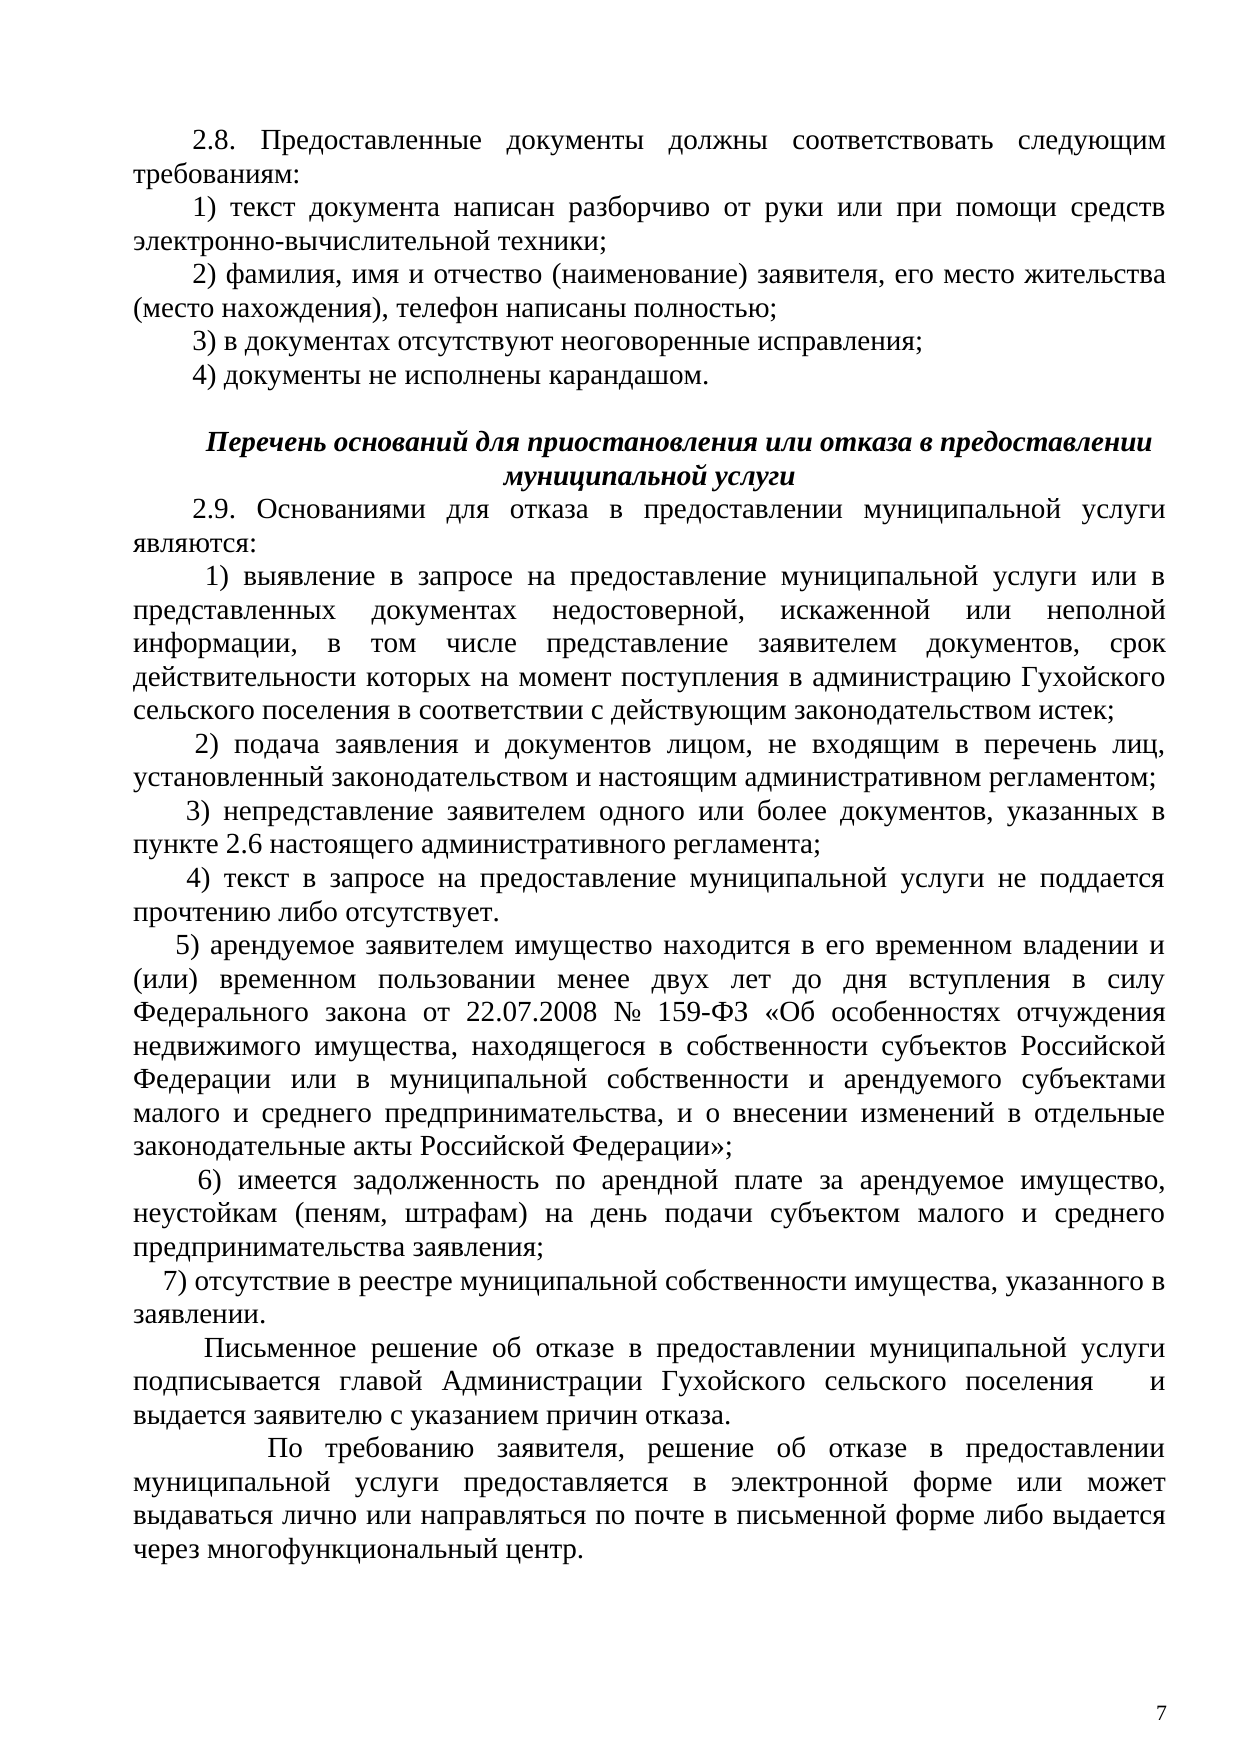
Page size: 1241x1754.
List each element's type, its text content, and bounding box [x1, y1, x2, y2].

text 5) арендуемое заявителем имущество находится в его временном владении и (или) временном пользовании менее двух лет до дня вступления в силу Федерального закона от 22.07.2008 № 159-ФЗ «Об особенностях отчуждения недвижимого имущества, находящегося в собственности субъектов Российской Федерации или в муниципальной собственности и арендуемого субъектами малого и среднего предпринимательства, и о внесении изменений в отдельные законодательные акты Российской Федерации»; [133, 927, 1167, 1162]
text 2) фамилия, имя и отчество (наименование) заявителя, его место жительства (место нахождения), телефон написаны полностью; [133, 256, 1167, 323]
text 4) текст в запросе на предоставление муниципальной услуги не поддается прочтению либо отсутствует. [133, 860, 1167, 927]
text 2.9. Основаниями для отказа в предоставлении муниципальной услуги являются: [133, 491, 1167, 558]
text 4) документы не исполнены карандашом. [133, 357, 1167, 391]
text 2) подача заявления и документов лицом, не входящим в перечень лиц, установленный законодательством и настоящим административном регламентом; [133, 726, 1167, 793]
text Письменное решение об отказе в предоставлении муниципальной услуги подписывается главой Администрации Гухойского сельского поселения и выдается заявителю с указанием причин отказа. [133, 1330, 1167, 1430]
text 7) отсутствие в реестре муниципальной собственности имущества, указанного в заявлении. [133, 1263, 1167, 1330]
text 2.8. Предоставленные документы должны соответствовать следующим требованиям: [133, 122, 1167, 189]
text 3) непредставление заявителем одного или более документов, указанных в пункте 2.6 настоящего административного регламента; [133, 793, 1167, 860]
text 1) выявление в запросе на предоставление муниципальной услуги или в представленных документах недостоверной, искаженной или неполной информации, в том числе представление заявителем документов, срок действительности которых на момент поступления в администрацию Гухойского сельского поселения в соответствии с действующим законодательством истек; [133, 558, 1167, 726]
text 6) имеется задолженность по арендной плате за арендуемое имущество, неустойкам (пеням, штрафам) на день подачи субъектом малого и среднего предпринимательства заявления; [133, 1162, 1167, 1263]
text 1) текст документа написан разборчиво от руки или при помощи средств электронно-вычислительной техники; [133, 189, 1167, 256]
text По требованию заявителя, решение об отказе в предоставлении муниципальной услуги предоставляется в электронной форме или может выдаваться лично или направляться по почте в письменной форме либо выдается через многофункциональный центр. [133, 1430, 1167, 1564]
text Перечень оснований для приостановления или отказа в предоставлении муниципальной услуги [133, 424, 1167, 491]
text 3) в документах отсутствуют неоговоренные исправления; [133, 323, 1167, 357]
